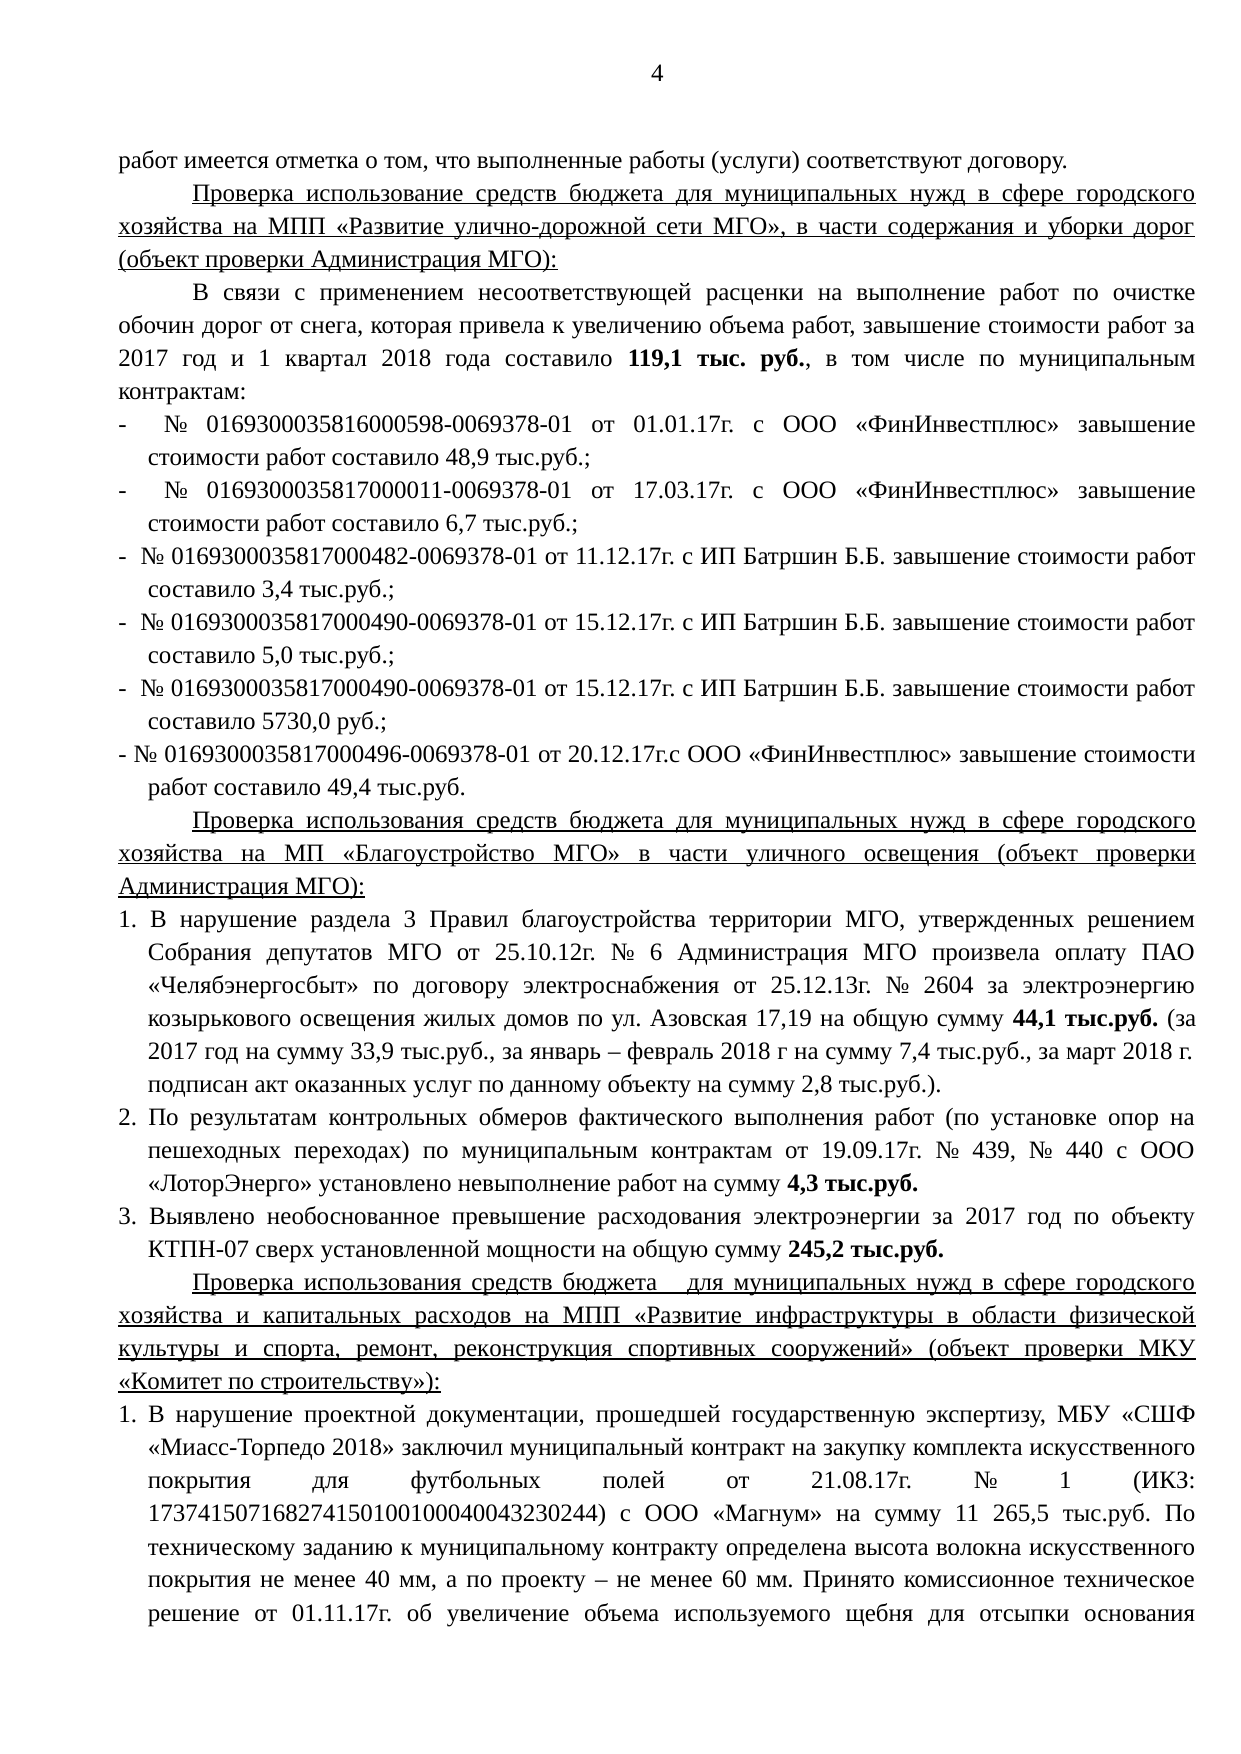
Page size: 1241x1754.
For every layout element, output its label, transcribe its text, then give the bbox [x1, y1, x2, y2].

list Проверка использования средств бюджета для муниципальных нужд в сфере городского хозяйства на МП «Благоустройство МГО» в части уличного освещения (объект проверки Администрация МГО): [118, 805, 1196, 863]
text 1. В нарушение раздела 3 Правил благоустройства территории МГО, утвержденных решением Собрания депутатов МГО от 25.10.12г. № 6 Администрация МГО произвела оплату ПАО «Челябэнергосбыт» по договору электроснабжения от 25.12.13г. № 2604 за электроэнергию козырькового освещения жилых домов по ул. Азовская 17,19 на общую сумму 44,1 тыс.руб. (за 2017 год на сумму 33,9 тыс.руб., за январь – февраль 2018 г на сумму 7,4 тыс.руб., за март 2018 г. подписан акт оказанных услуг по данному объекту на сумму 2,8 тыс.руб.). [118, 904, 1196, 1098]
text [118, 145, 1196, 173]
text - № 0169300035817000496-0069378-01 от 20.12.17г.с ООО «ФинИнвестплюс» завышение стоимости работ составило 49,4 тыс.руб. [118, 739, 1196, 801]
text - № 0169300035817000490-0069378-01 от 15.12.17г. с ИП Батршин Б.Б. завышение стоимости работ составило 5730,0 руб.; [118, 673, 1196, 735]
text Проверка использования средств бюджета для муниципальных нужд в сфере городского хозяйства и капитальных расходов на МПП «Развитие инфраструктуры в области физической культуры и спорта, ремонт, реконструкция спортивных сооружений» (объект проверки МКУ «Комитет по строительству»): [118, 1360, 1196, 1395]
text - № 0169300035816000598-0069378-01 от 01.01.17г. с ООО «ФинИнвестплюс» завышение стоимости работ составило 48,9 тыс.руб.; [118, 409, 1196, 471]
text В связи с применением несоответствующей расценки на выполнение работ по очистке обочин дорог от снега, которая привела к увеличению объема работ, завышение стоимости работ за 2017 год и 1 квартал 2018 года составило 119,1 тыс. руб., в том числе по муниципальным контрактам: [118, 277, 1196, 404]
text 3. Выявлено необоснованное превышение расходования электроэнергии за 2017 год по объекту КТПН-07 сверх установленной мощности на общую сумму 245,2 тыс.руб. [118, 1201, 1196, 1263]
text - № 0169300035817000011-0069378-01 от 17.03.17г. с ООО «ФинИнвестплюс» завышение стоимости работ составило 6,7 тыс.руб.; [118, 475, 1196, 537]
list Проверка использования средств бюджета для муниципальных нужд в сфере городского хозяйства на МП «Благоустройство МГО» в части уличного освещения (объект проверки Администрация МГО): [118, 864, 1196, 900]
text 2. По результатам контрольных обмеров фактического выполнения работ (по установке опор на пешеходных переходах) по муниципальным контрактам от 19.09.17г. № 439, № 440 с ООО «ЛоторЭнерго» установлено невыполнение работ на сумму 4,3 тыс.руб. [118, 1102, 1196, 1197]
text Проверка использования средств бюджета для муниципальных нужд в сфере городского хозяйства и капитальных расходов на МПП «Развитие инфраструктуры в области физической культуры и спорта, ремонт, реконструкция спортивных сооружений» (объект проверки МКУ «Комитет по строительству»): [118, 1267, 1196, 1325]
text - № 0169300035817000482-0069378-01 от 11.12.17г. с ИП Батршин Б.Б. завышение стоимости работ составило 3,4 тыс.руб.; [118, 541, 1196, 603]
text Проверка использования средств бюджета для муниципальных нужд в сфере городского хозяйства и капитальных расходов на МПП «Развитие инфраструктуры в области физической культуры и спорта, ремонт, реконструкция спортивных сооружений» (объект проверки МКУ «Комитет по строительству»): [118, 1327, 1196, 1358]
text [118, 1399, 1196, 1626]
list Проверка использование средств бюджета для муниципальных нужд в сфере городского хозяйства на МПП «Развитие улично-дорожной сети МГО», в части содержания и уборки дорог (объект проверки Администрация МГО): [118, 178, 1196, 272]
text - № 0169300035817000490-0069378-01 от 15.12.17г. с ИП Батршин Б.Б. завышение стоимости работ составило 5,0 тыс.руб.; [118, 607, 1196, 669]
